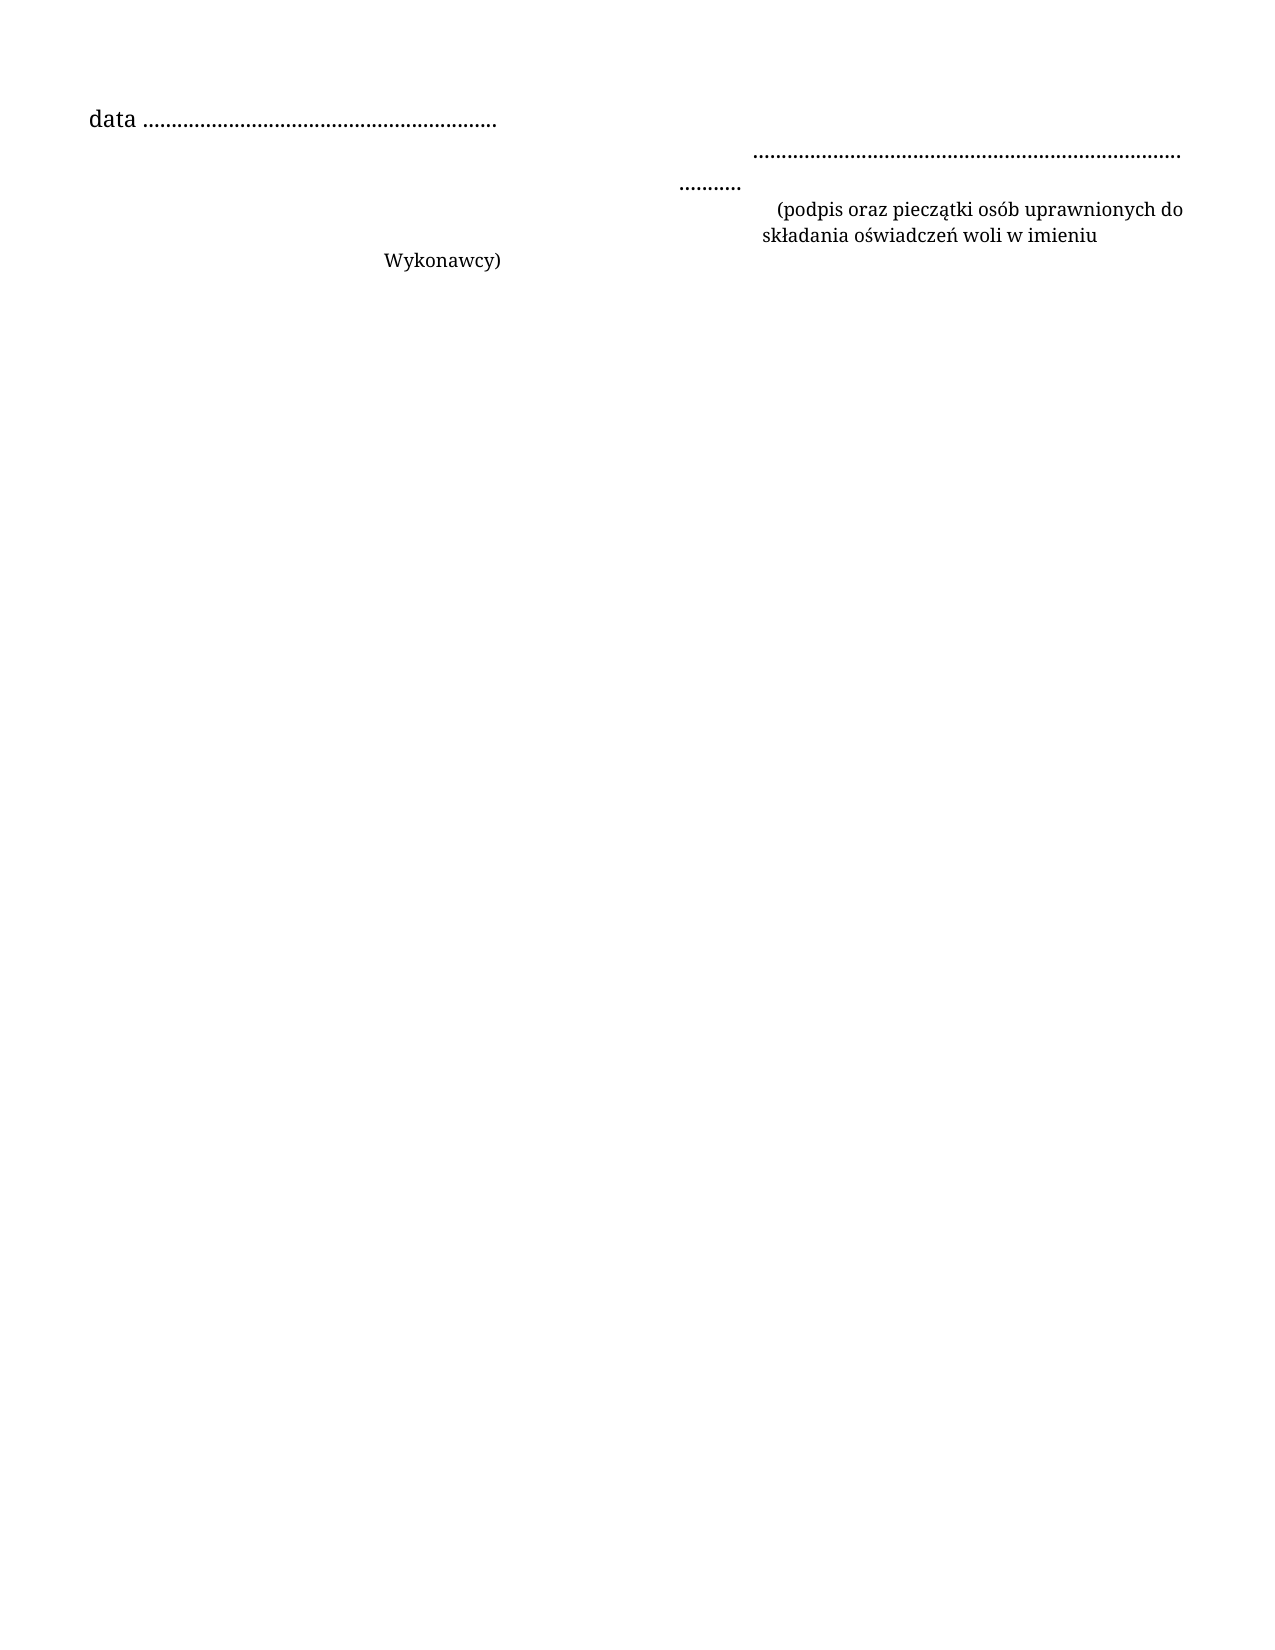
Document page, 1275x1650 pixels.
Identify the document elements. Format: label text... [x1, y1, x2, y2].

text (podpis oraz pieczątki osób uprawnionych do [752, 197, 1186, 222]
text data .............................................................. [89, 103, 1186, 134]
text ...................................................................................... [679, 134, 1186, 197]
text składania oświadczeń woli w imieniu Wykonawcy) [384, 222, 1186, 273]
